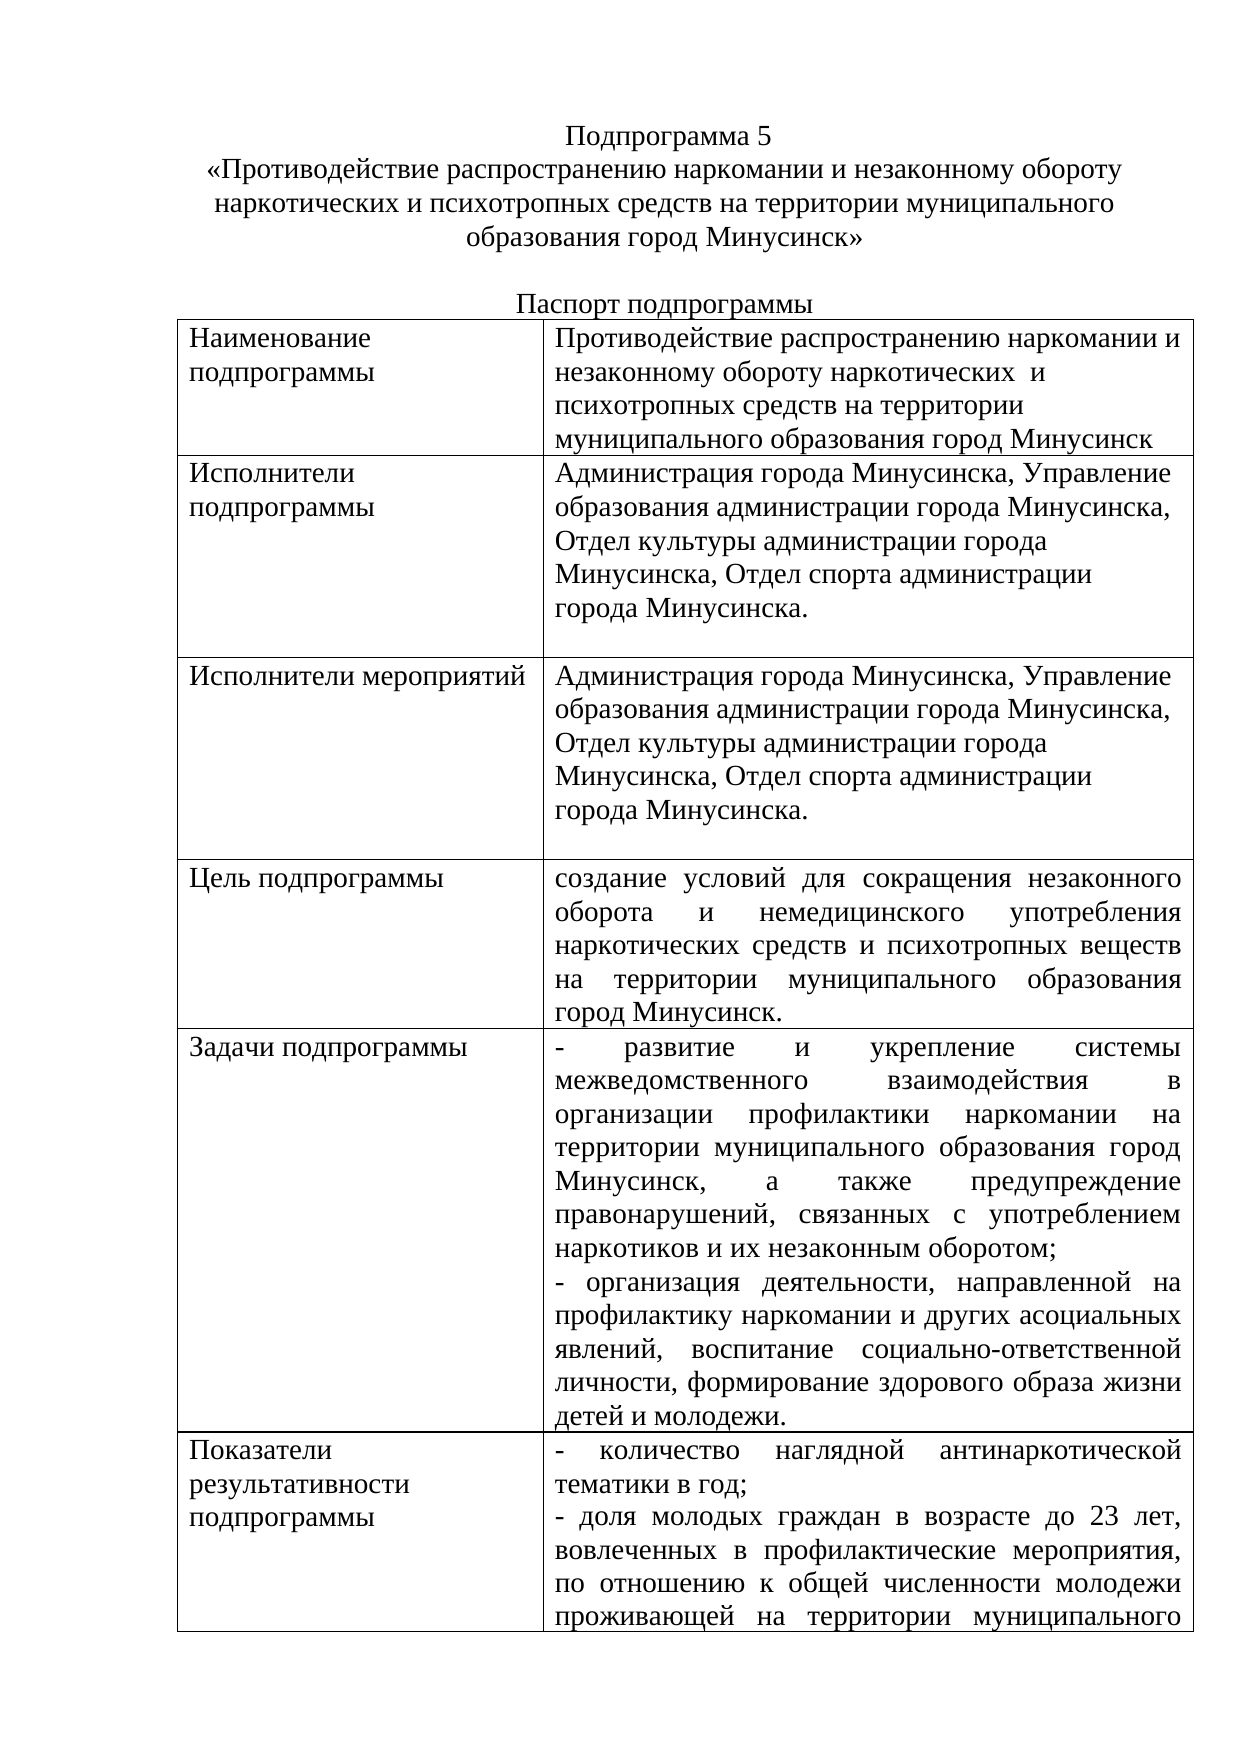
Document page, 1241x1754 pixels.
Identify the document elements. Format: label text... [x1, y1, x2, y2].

list Паспорт подпрограммы [177, 286, 1152, 319]
table_cell создание условий для сокращения незаконного оборота и немедицинского употребления наркотических средств и психотропных веществ на территории муниципального образования город Минусинск. [544, 860, 1193, 1028]
table_cell Задачи подпрограммы [178, 1029, 543, 1431]
table_cell Исполнители подпрограммы [178, 456, 543, 657]
table_header Противодействие распространению наркомании и незаконному обороту наркотических и психотропных средств на территории муниципального образования город Минусинск [544, 320, 1193, 454]
table_cell Исполнители мероприятий [178, 658, 543, 859]
table_cell - развитие и укрепление системы межведомственного взаимодействия в организации профилактики наркомании на территории муниципального образования город Минусинск, а также предупреждение правонарушений, связанных с употреблением наркотиков и их незаконным оборотом; - организация деятельности, направленной на профилактику наркомании и других асоциальных явлений, воспитание социально-ответственной личности, формирование здорового образа жизни детей и молодежи. [544, 1029, 1193, 1431]
table_cell Администрация города Минусинска, Управление образования администрации города Минусинска, Отдел культуры администрации города Минусинска, Отдел спорта администрации города Минусинска. [544, 456, 1193, 657]
text «Противодействие распространению наркомании и незаконному обороту наркотических и психотропных средств на территории муниципального образования город Минусинск» [177, 152, 1152, 252]
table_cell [178, 1433, 543, 1631]
text Подпрограмма 5 [177, 118, 1152, 152]
table_cell Администрация города Минусинска, Управление образования администрации города Минусинска, Отдел культуры администрации города Минусинска, Отдел спорта администрации города Минусинска. [544, 658, 1193, 859]
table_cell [544, 1433, 1193, 1631]
table_header Наименование подпрограммы [178, 320, 543, 454]
table_cell Цель подпрограммы [178, 860, 543, 1028]
